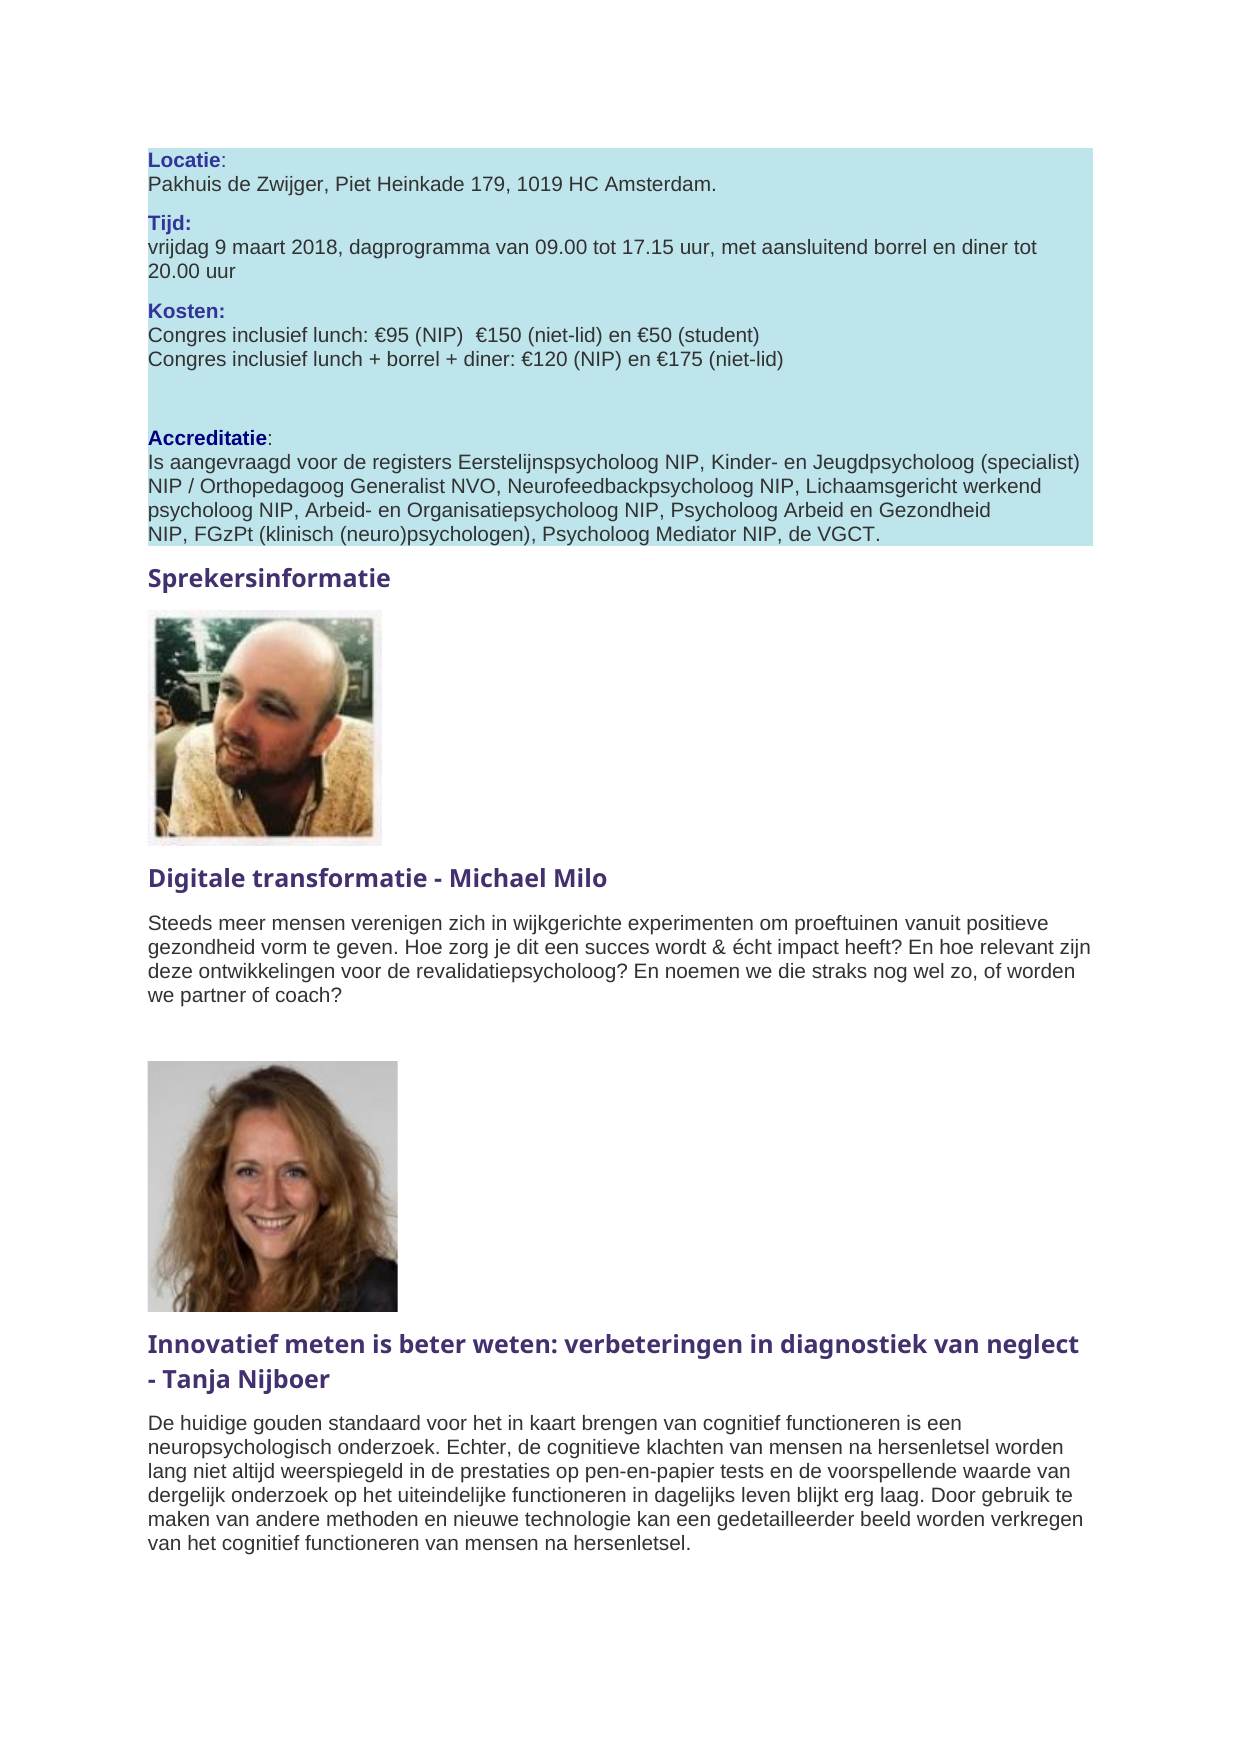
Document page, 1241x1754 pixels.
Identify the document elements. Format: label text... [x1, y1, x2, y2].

text De huidige gouden standaard voor het in kaart brengen van cognitief functioneren is een neuropsychologisch onderzoek. Echter, de cognitieve klachten van mensen na hersenletsel worden lang niet altijd weerspiegeld in de prestaties op pen-en-papier tests en de voorspellende waarde van dergelijk onderzoek op het uiteindelijke functioneren in dagelijks leven blijkt erg laag. Door gebruik te maken van andere methoden en nieuwe technologie kan een gedetailleerder beeld worden verkregen van het cognitief functioneren van mensen na hersenletsel. [148, 1411, 1093, 1555]
text Steeds meer mensen verenigen zich in wijkgerichte experimenten om proeftuinen vanuit positieve gezondheid vorm te geven. Hoe zorg je dit een succes wordt & écht impact heeft? En hoe relevant zijn deze ontwikkelingen voor de revalidatiepsycholoog? En noemen we die straks nog wel zo, of worden we partner of coach? [148, 911, 1093, 1006]
text Kosten: Congres inclusief lunch: €95 (NIP) €150 (niet-lid) en €50 (student) Congres inclusief lunch + borrel + diner: €120 (NIP) en €175 (niet-lid) [148, 299, 1093, 371]
subtitle Sprekersinformatie [148, 561, 1093, 595]
picture [147, 610, 382, 846]
text Tijd: vrijdag 9 maart 2018, dagprogramma van 09.00 tot 17.15 uur, met aansluitend borrel en diner tot 20.00 uur [148, 211, 1093, 283]
text Accreditatie: Is aangevraagd voor de registers Eerstelijnspsycholoog NIP, Kinder- en Jeugdpsycholoog (specialist) NIP / Orthopedagoog Generalist NVO, Neurofeedbackpsycholoog NIP, Lichaamsgericht werkend psycholoog NIP, Arbeid- en Organisatiepsycholoog NIP, Psycholoog Arbeid en Gezondheid NIP, FGzPt (klinisch (neuro)psychologen), Psycholoog Mediator NIP, de VGCT. [148, 426, 1093, 546]
picture [147, 1061, 398, 1312]
text Locatie: Pakhuis de Zwijger, Piet Heinkade 179, 1019 HC Amsterdam. [148, 148, 1093, 196]
subtitle Digitale transformatie - Michael Milo [148, 861, 1093, 895]
subtitle Innovatief meten is beter weten: verbeteringen in diagnostiek van neglect - Tanja Nijboer [148, 1327, 1093, 1395]
